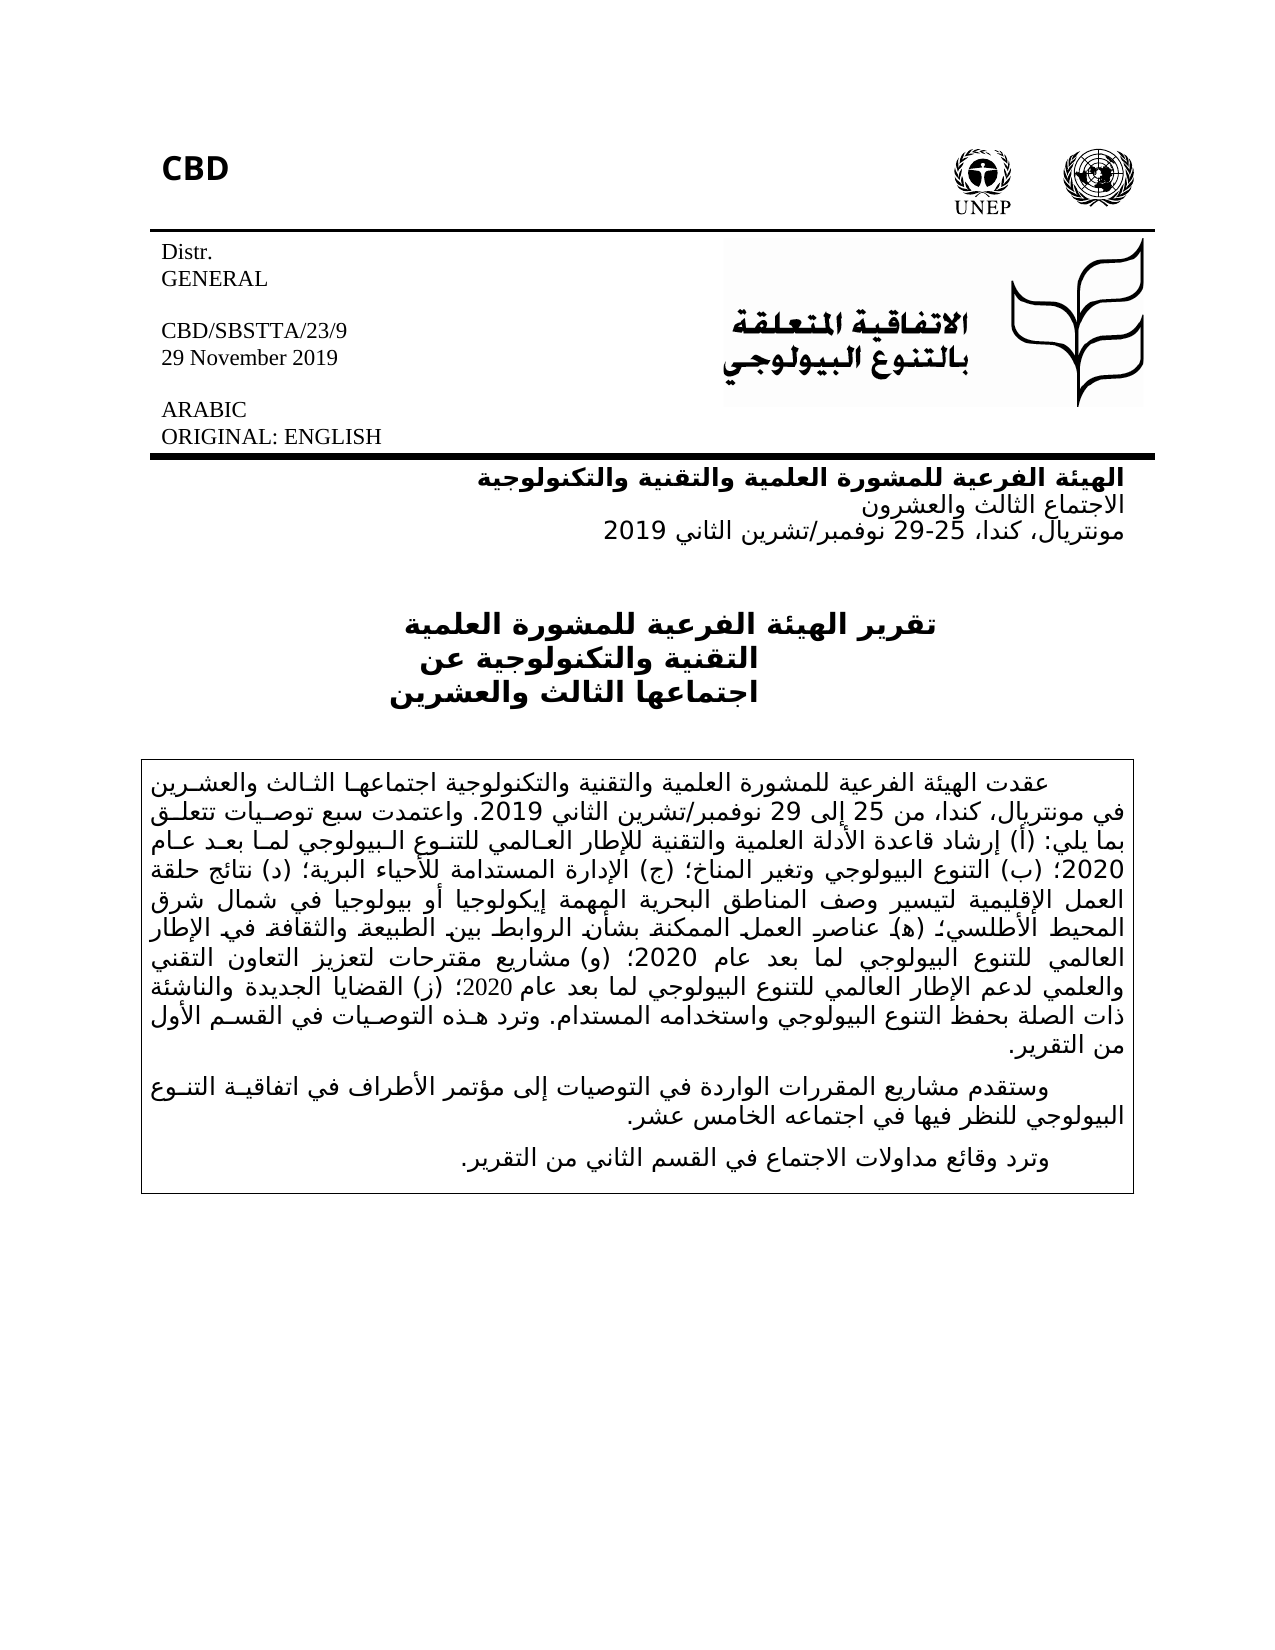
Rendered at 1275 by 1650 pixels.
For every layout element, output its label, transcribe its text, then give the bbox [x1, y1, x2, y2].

table_header [986, 135, 1155, 229]
text الاجتماع الثالث والعشرون [150, 492, 1125, 518]
text وترد وقائع مداولات الاجتماع في القسم الثاني من التقرير. [142, 1134, 1133, 1193]
text تقرير الهيئة الفرعية للمشورة العلمية التقنية والتكنولوجية عن اجتماعها الثالث والعشرين [319, 607, 937, 709]
picture [723, 238, 1144, 407]
text وستقدم مشاريع المقررات الواردة في التوصيات إلى مؤتمر الأطراف في اتفاقية التنوع البيولوجي للنظر فيها في اجتماعه الخامس عشر. [142, 1063, 1133, 1131]
table_header [836, 135, 986, 229]
text الهيئة الفرعية للمشورة العلمية والتقنية والتكنولوجية [150, 466, 1125, 492]
text مونتريال، كندا، 25-29 نوفمبر/تشرين الثاني 2019 [150, 518, 1125, 544]
table_cell [611, 232, 1155, 453]
table_header CBD [150, 135, 836, 229]
table_cell Distr. GENERAL CBD/SBSTTA/23/9 29 November 2019 ARABIC ORIGINAL: ENGLISH [150, 232, 611, 453]
text عقدت الهيئة الفرعية للمشورة العلمية والتقنية والتكنولوجية اجتماعها الثالث والعشرين في مونتريال، كندا، من 25 إلى 29 نوفمبر/تشرين الثاني 2019. واعتمدت سبع توصيات تتعلق بما يلي: (أ) إرشاد قاعدة الأدلة العلمية والتقنية للإطار العالمي للتنوع البيولوجي لما بعد عام 2020؛ (ب) التنوع البيولوجي وتغير المناخ؛ (ج) الإدارة المستدامة للأحياء البرية؛ (د) نتائج حلقة العمل الإقليمية لتيسير وصف المناطق البحرية المهمة إيكولوجيا أو بيولوجيا في شمال شرق المحيط الأطلسي؛ (ﻫ) عناصر العمل الممكنة بشأن الروابط بين الطبيعة والثقافة في الإطار العالمي للتنوع البيولوجي لما بعد عام 2020؛ (و) مشاريع مقترحات لتعزيز التعاون التقني والعلمي لدعم الإطار العالمي للتنوع البيولوجي لما بعد عام 2020؛ (ز) القضايا الجديدة والناشئة ذات الصلة بحفظ التنوع البيولوجي واستخدامه المستدام. وترد هذه التوصيات في القسم الأول من التقرير. [142, 760, 1133, 1060]
